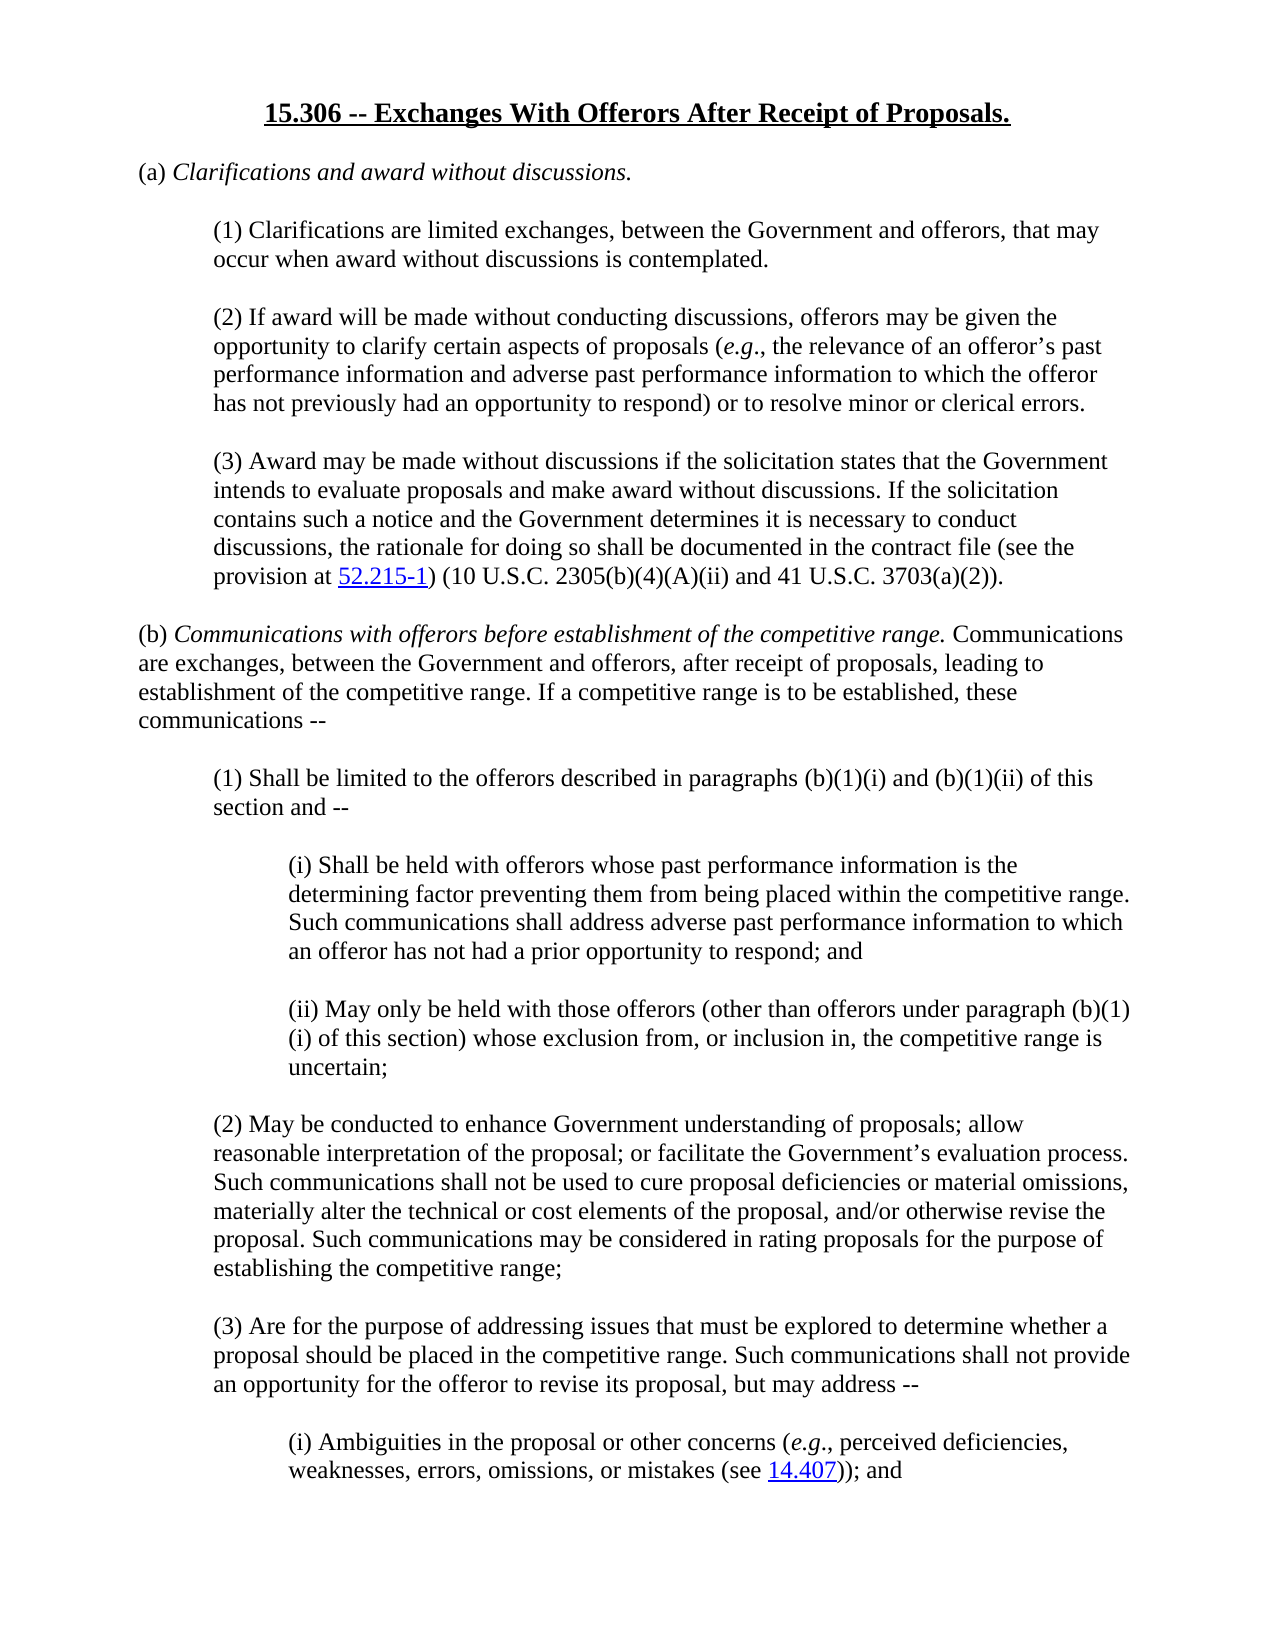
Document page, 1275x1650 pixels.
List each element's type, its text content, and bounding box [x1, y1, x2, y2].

text (1) Shall be limited to the offerors described in paragraphs (b)(1)(i) and (b)(1)(ii) of this section and -- [213, 763, 1137, 821]
text (i) Ambiguities in the proposal or other concerns (e.g., perceived deficiencies, weaknesses, errors, omissions, or mistakes (see 14.407)); and [288, 1427, 1137, 1484]
text (3) Award may be made without discussions if the solicitation states that the Government intends to evaluate proposals and make award without discussions. If the solicitation contains such a notice and the Government determines it is necessary to conduct discussions, the rationale for doing so shall be documented in the contract file (see the provision at 52.215-1) (10 U.S.C. 2305(b)(4)(A)(ii) and 41 U.S.C. 3703(a)(2)). [213, 446, 1137, 590]
text (1) Clarifications are limited exchanges, between the Government and offerors, that may occur when award without discussions is contemplated. [213, 215, 1137, 273]
text (3) Are for the purpose of addressing issues that must be explored to determine whether a proposal should be placed in the competitive range. Such communications shall not provide an opportunity for the offeror to revise its proposal, but may address -- [213, 1311, 1137, 1397]
text 15.306 -- Exchanges With Offerors After Receipt of Proposals. [138, 96, 1137, 128]
text (2) May be conducted to enhance Government understanding of proposals; allow reasonable interpretation of the proposal; or facilitate the Government’s evaluation process. Such communications shall not be used to cure proposal deficiencies or material omissions, materially alter the technical or cost elements of the proposal, and/or otherwise revise the proposal. Such communications may be considered in rating proposals for the purpose of establishing the competitive range; [213, 1109, 1137, 1282]
text (i) Shall be held with offerors whose past performance information is the determining factor preventing them from being placed within the competitive range. Such communications shall address adverse past performance information to which an offeror has not had a prior opportunity to respond; and [288, 850, 1137, 965]
text (b) Communications with offerors before establishment of the competitive range. Communications are exchanges, between the Government and offerors, after receipt of proposals, leading to establishment of the competitive range. If a competitive range is to be established, these communications -- [138, 619, 1137, 734]
text (ii) May only be held with those offerors (other than offerors under paragraph (b)(1)(i) of this section) whose exclusion from, or inclusion in, the competitive range is uncertain; [288, 994, 1137, 1080]
text (a) Clarifications and award without discussions. [138, 157, 1137, 186]
text (2) If award will be made without conducting discussions, offerors may be given the opportunity to clarify certain aspects of proposals (e.g., the relevance of an offeror’s past performance information and adverse past performance information to which the offeror has not previously had an opportunity to respond) or to resolve minor or clerical errors. [213, 302, 1137, 417]
